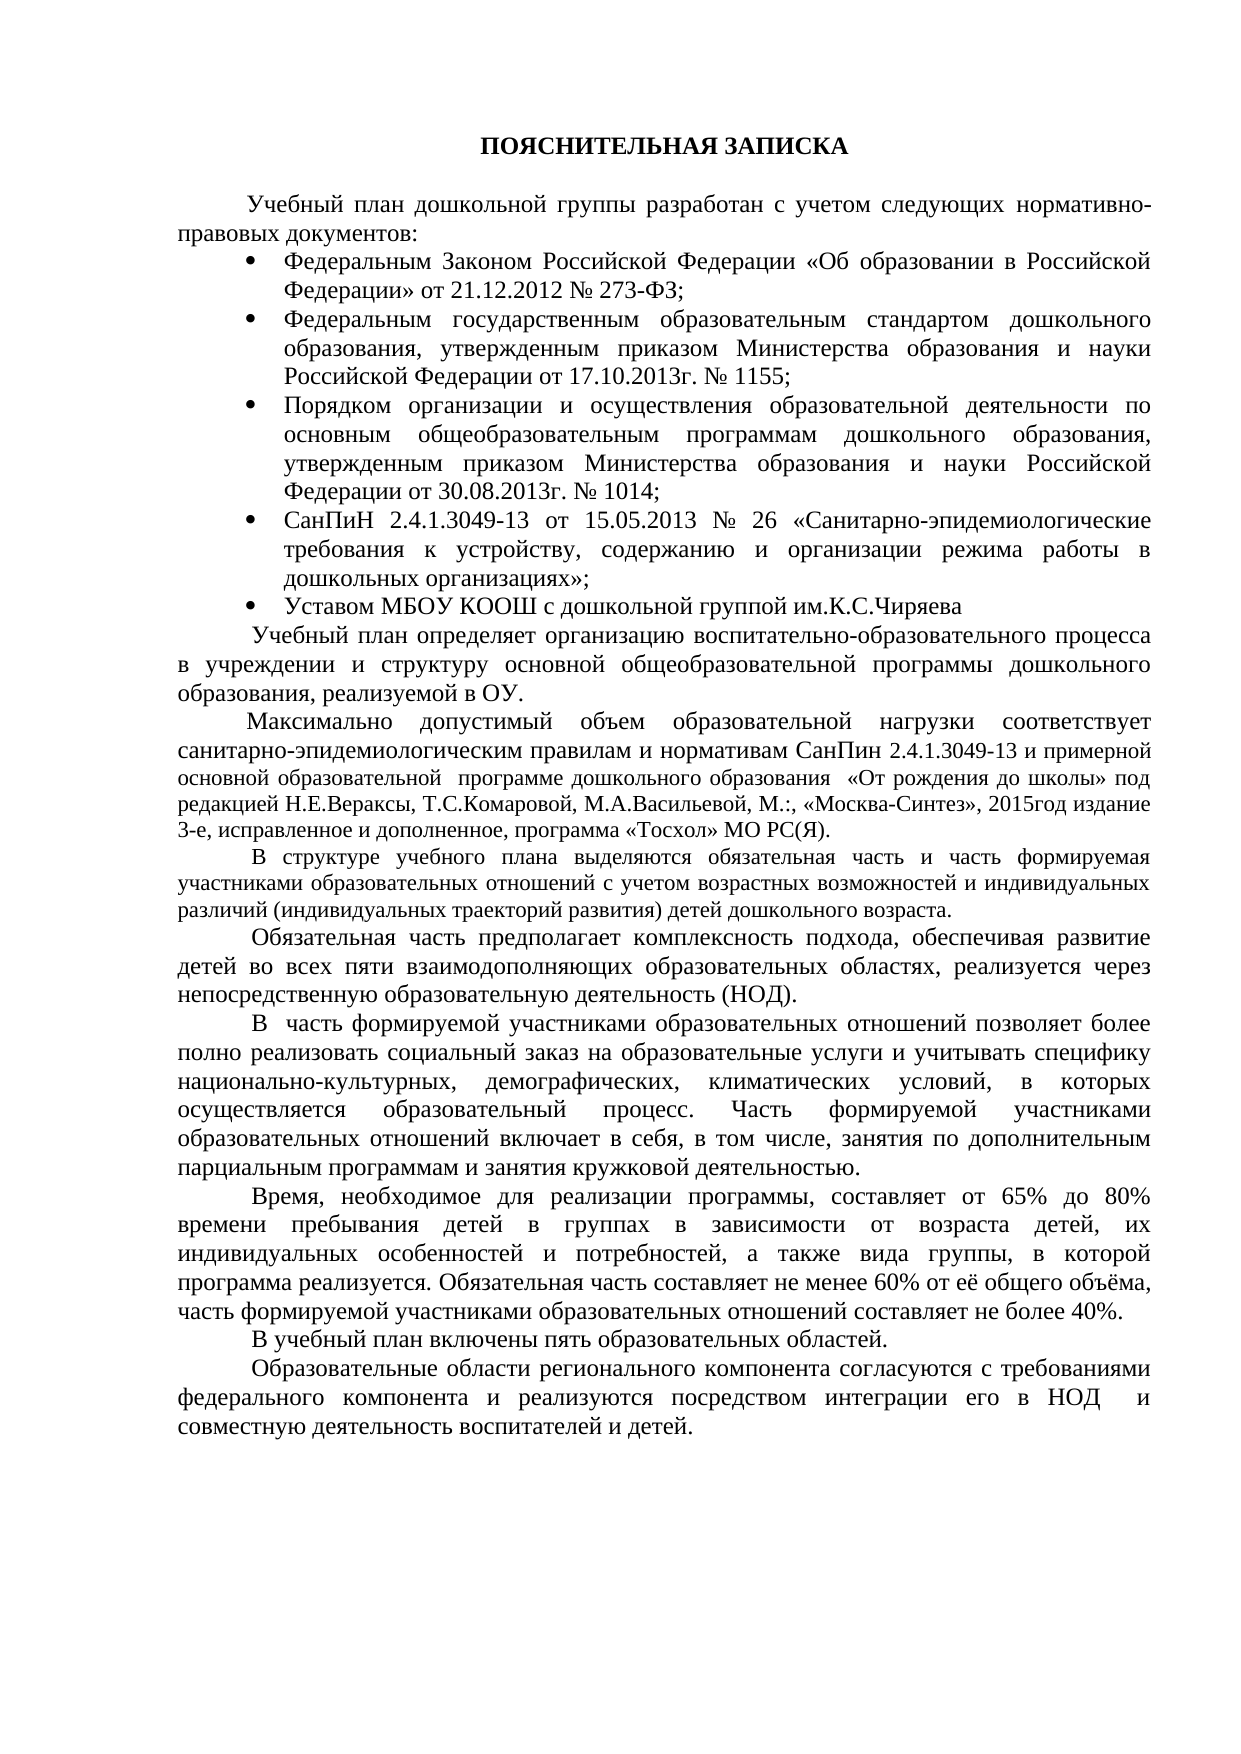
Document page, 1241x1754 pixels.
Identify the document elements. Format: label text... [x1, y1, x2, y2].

text ПОЯСНИТЕЛЬНАЯ ЗАПИСКА [177, 131, 1152, 160]
text В часть формируемой участниками образовательных отношений позволяет более полно реализовать социальный заказ на образовательные услуги и учитывать специфику национально-культурных, демографических, климатических условий, в которых осуществляется образовательный процесс. Часть формируемой участниками образовательных отношений включает в себя, в том числе, занятия по дополнительным парциальным программам и занятия кружковой деятельностью. [177, 1008, 1152, 1181]
list Порядком организации и осуществления образовательной деятельности по основным общеобразовательным программам дошкольного образования, утвержденным приказом Министерства образования и науки Российской Федерации от 30.08.2013г. № 1014; [246, 390, 1152, 505]
text Максимально допустимый объем образовательной нагрузки соответствует санитарно-эпидемиологическим правилам и нормативам СанПин 2.4.1.3049-13 и примерной основной образовательной программе дошкольного образования «От рождения до школы» под редакцией Н.Е.Вераксы, Т.С.Комаровой, М.А.Васильевой, М.:, «Москва-Синтез», 2015год издание 3-е, исправленное и дополненное, программа «Тосхол» МО РС(Я). [177, 706, 1152, 843]
text Обязательная часть предполагает комплексность подхода, обеспечивая развитие детей во всех пяти взаимодополняющих образовательных областях, реализуется через непосредственную образовательную деятельность (НОД). [177, 922, 1152, 1008]
text Образовательные области регионального компонента согласуются с требованиями федерального компонента и реализуются посредством интеграции его в НОД и совместную деятельность воспитателей и детей. [177, 1353, 1152, 1439]
text В учебный план включены пять образовательных областей. [177, 1324, 1152, 1353]
text Учебный план определяет организацию воспитательно-образовательного процесса в учреждении и структуру основной общеобразовательной программы дошкольного образования, реализуемой в ОУ. [177, 620, 1152, 706]
list Уставом МБОУ КООШ с дошкольной группой им.К.С.Чиряева [246, 591, 1152, 620]
text Время, необходимое для реализации программы, составляет от 65% до 80% времени пребывания детей в группах в зависимости от возраста детей, их индивидуальных особенностей и потребностей, а также вида группы, в которой программа реализуется. Обязательная часть составляет не менее 60% от её общего объёма, часть формируемой участниками образовательных отношений составляет не более 40%. [177, 1181, 1152, 1324]
list Федеральным Законом Российской Федерации «Об образовании в Российской Федерации» от 21.12.2012 № 273-ФЗ; [246, 246, 1152, 304]
list Федеральным государственным образовательным стандартом дошкольного образования, утвержденным приказом Министерства образования и науки Российской Федерации от 17.10.2013г. № 1155; [246, 304, 1152, 390]
list СанПиН 2.4.1.3049-13 от 15.05.2013 № 26 «Санитарно-эпидемиологические требования к устройству, содержанию и организации режима работы в дошкольных организациях»; [246, 505, 1152, 591]
text Учебный план дошкольной группы разработан с учетом следующих нормативно-правовых документов: [177, 189, 1152, 246]
text В структуре учебного плана выделяются обязательная часть и часть формируемая участниками образовательных отношений с учетом возрастных возможностей и индивидуальных различий (индивидуальных траекторий развития) детей дошкольного возраста. [177, 843, 1152, 922]
